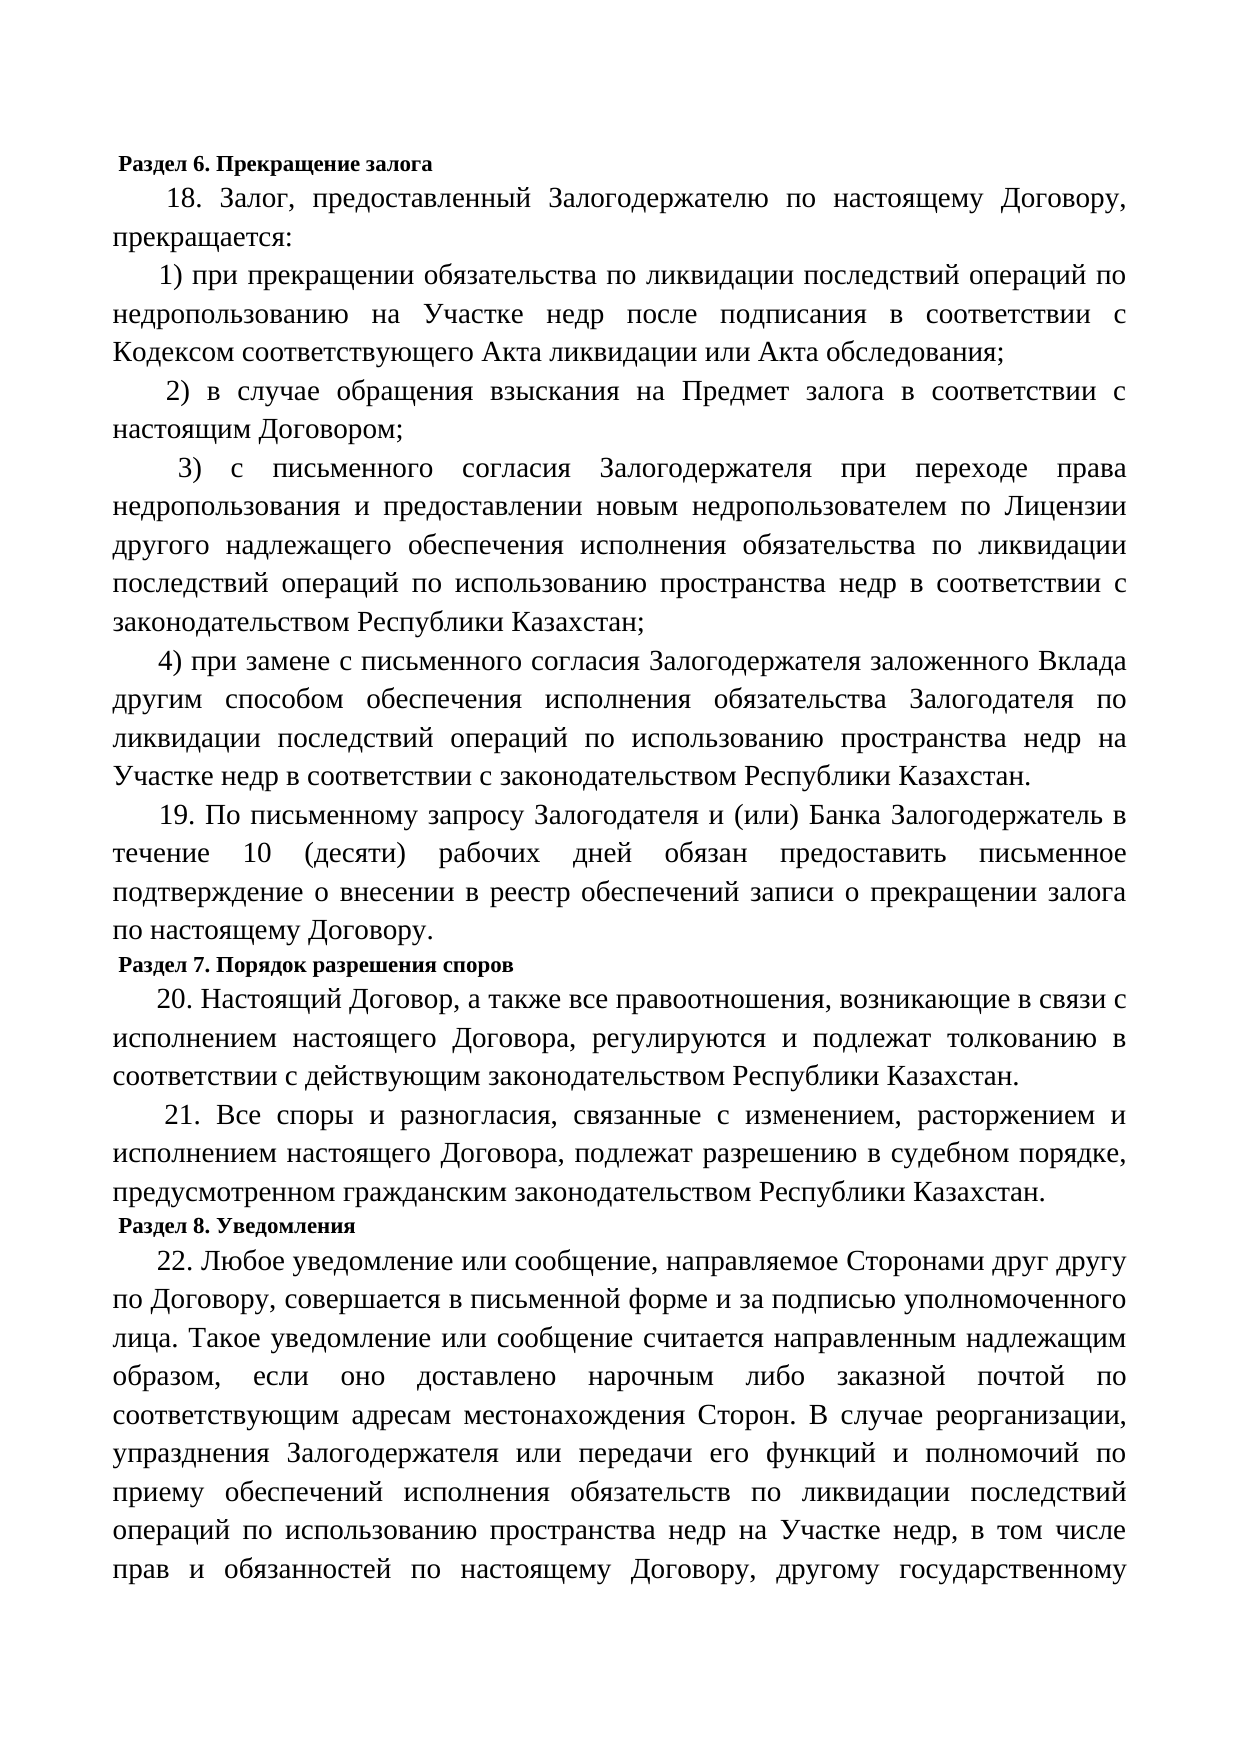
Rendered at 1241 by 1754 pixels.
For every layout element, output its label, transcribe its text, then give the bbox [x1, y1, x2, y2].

text Раздел 6. Прекращение залога [112, 150, 1128, 176]
text 2) в случае обращения взыскания на Предмет залога в соответствии с настоящим Договором; [112, 373, 1128, 445]
text Раздел 7. Порядок разрешения споров [112, 951, 1128, 977]
text 4) при замене с письменного согласия Залогодержателя заложенного Вклада другим способом обеспечения исполнения обязательства Залогодателя по ликвидации последствий операций по использованию пространства недр на Участке недр в соответствии с законодательством Республики Казахстан. [112, 643, 1128, 792]
text 19. По письменному запросу Залогодателя и (или) Банка Залогодержатель в течение 10 (десяти) рабочих дней обязан предоставить письменное подтверждение о внесении в реестр обеспечений записи о прекращении залога по настоящему Договору. [112, 797, 1128, 946]
text 3) с письменного согласия Залогодержателя при переходе права недропользования и предоставлении новым недропользователем по Лицензии другого надлежащего обеспечения исполнения обязательства по ликвидации последствий операций по использованию пространства недр в соответствии с законодательством Республики Казахстан; [112, 450, 1128, 638]
text 1) при прекращении обязательства по ликвидации последствий операций по недропользованию на Участке недр после подписания в соответствии с Кодексом соответствующего Акта ликвидации или Акта обследования; [112, 257, 1128, 368]
text 18. Залог, предоставленный Залогодержателю по настоящему Договору, прекращается: [112, 180, 1128, 252]
text 21. Все споры и разногласия, связанные с изменением, расторжением и исполнением настоящего Договора, подлежат разрешению в судебном порядке, предусмотренном гражданским законодательством Республики Казахстан. [112, 1097, 1128, 1207]
text 20. Настоящий Договор, а также все правоотношения, возникающие в связи с исполнением настоящего Договора, регулируются и подлежат толкованию в соответствии с действующим законодательством Республики Казахстан. [112, 981, 1128, 1092]
text Раздел 8. Уведомления [112, 1212, 1128, 1239]
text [112, 1243, 1128, 1584]
